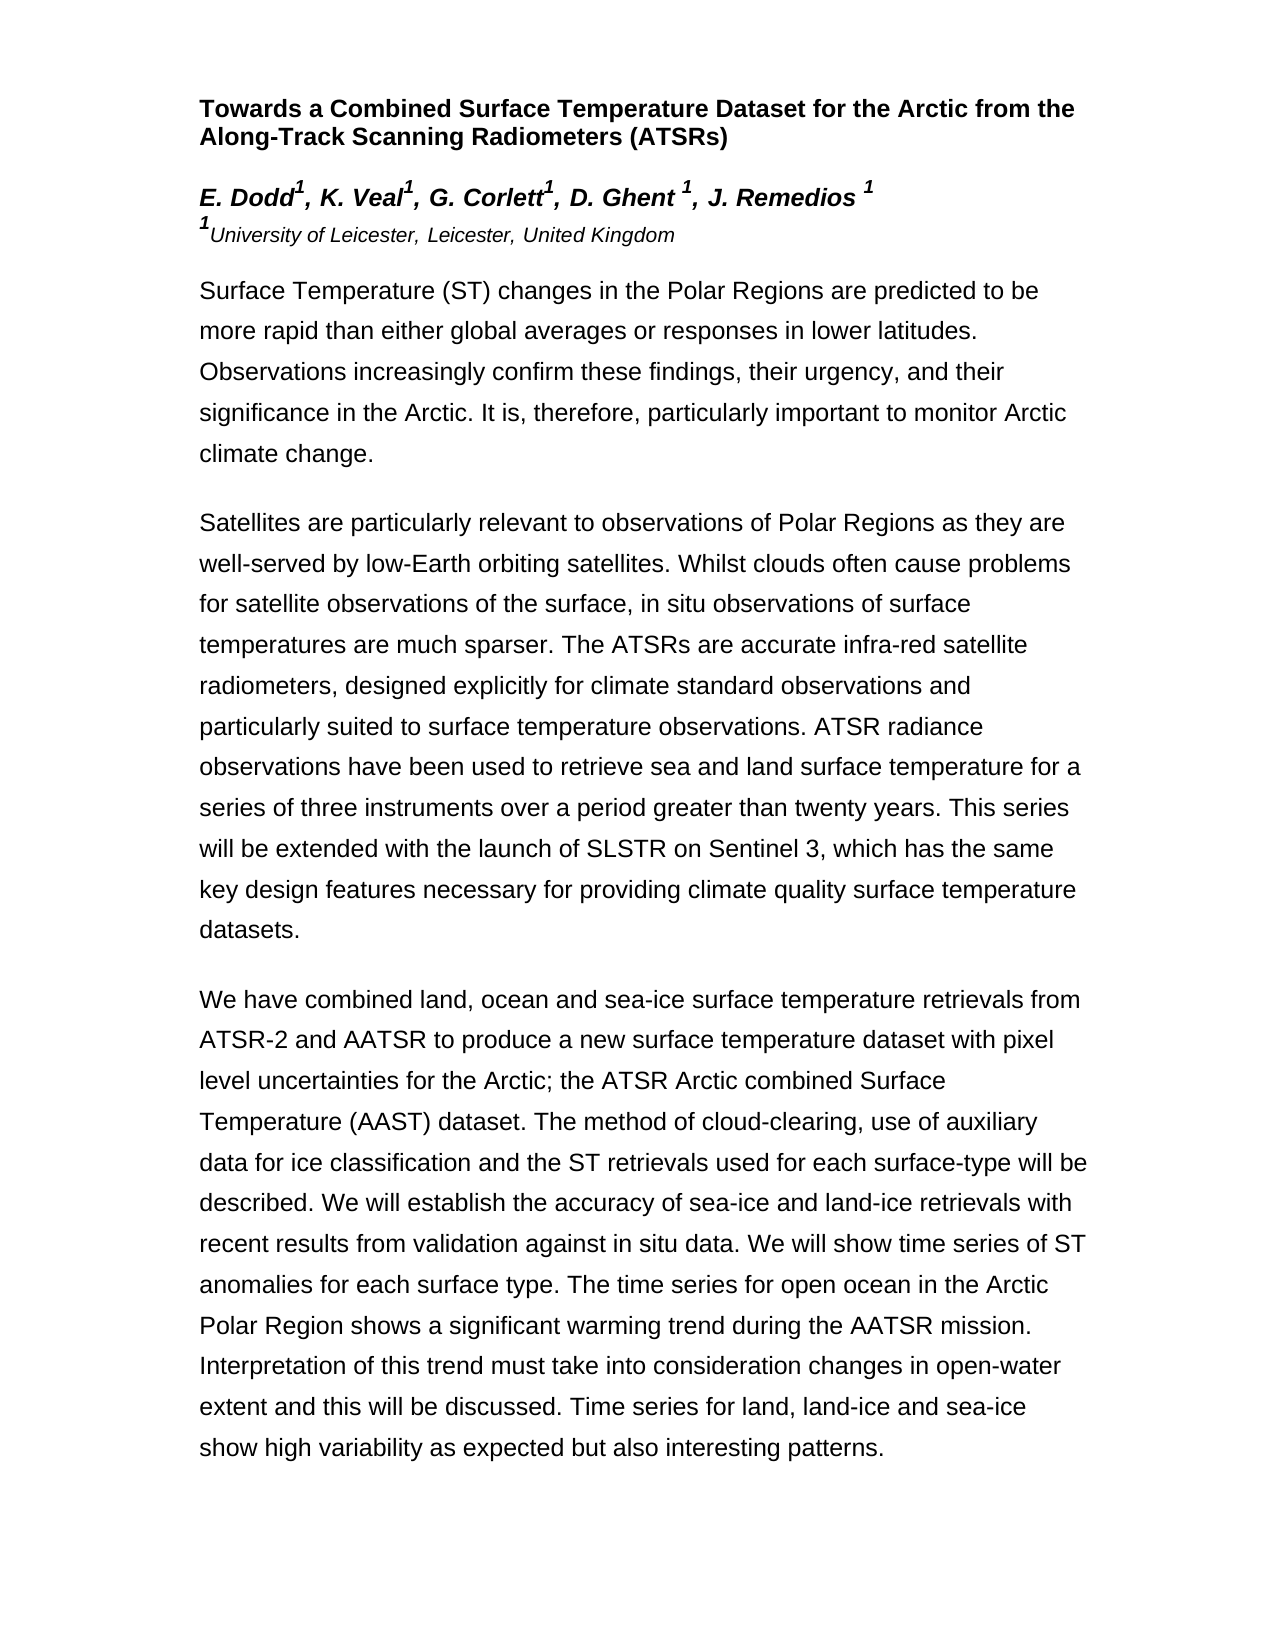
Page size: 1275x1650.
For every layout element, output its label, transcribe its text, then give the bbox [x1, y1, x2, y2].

text 1University of Leicester, Leicester, United Kingdom [199, 212, 1089, 247]
text E. Dodd1, K. Veal1, G. Corlett1, D. Ghent 1, J. Remedios 1 [199, 176, 1089, 212]
text Towards a Combined Surface Temperature Dataset for the Arctic from the Along-Track Scanning Radiometers (ATSRs) [199, 94, 1089, 151]
text Surface Temperature (ST) changes in the Polar Regions are predicted to be more rapid than either global averages or responses in lower latitudes. Observations increasingly confirm these findings, their urgency, and their significance in the Arctic. It is, therefore, particularly important to monitor Arctic climate change. [199, 276, 1089, 479]
text We have combined land, ocean and sea-ice surface temperature retrievals from ATSR-2 and AATSR to produce a new surface temperature dataset with pixel level uncertainties for the Arctic; the ATSR Arctic combined Surface Temperature (AAST) dataset. The method of cloud-clearing, use of auxiliary data for ice classification and the ST retrievals used for each surface-type will be described. We will establish the accuracy of sea-ice and land-ice retrievals with recent results from validation against in situ data. We will show time series of ST anomalies for each surface type. The time series for open ocean in the Arctic Polar Region shows a significant warming trend during the AATSR mission. Interpretation of this trend must take into consideration changes in open-water extent and this will be discussed. Time series for land, land-ice and sea-ice show high variability as expected but also interesting patterns. [199, 985, 1089, 1473]
text Satellites are particularly relevant to observations of Polar Regions as they are well-served by low-Earth orbiting satellites. Whilst clouds often cause problems for satellite observations of the surface, in situ observations of surface temperatures are much sparser. The ATSRs are accurate infra-red satellite radiometers, designed explicitly for climate standard observations and particularly suited to surface temperature observations. ATSR radiance observations have been used to retrieve sea and land surface temperature for a series of three instruments over a period greater than twenty years. This series will be extended with the launch of SLSTR on Sentinel 3, which has the same key design features necessary for providing climate quality surface temperature datasets. [199, 508, 1089, 956]
